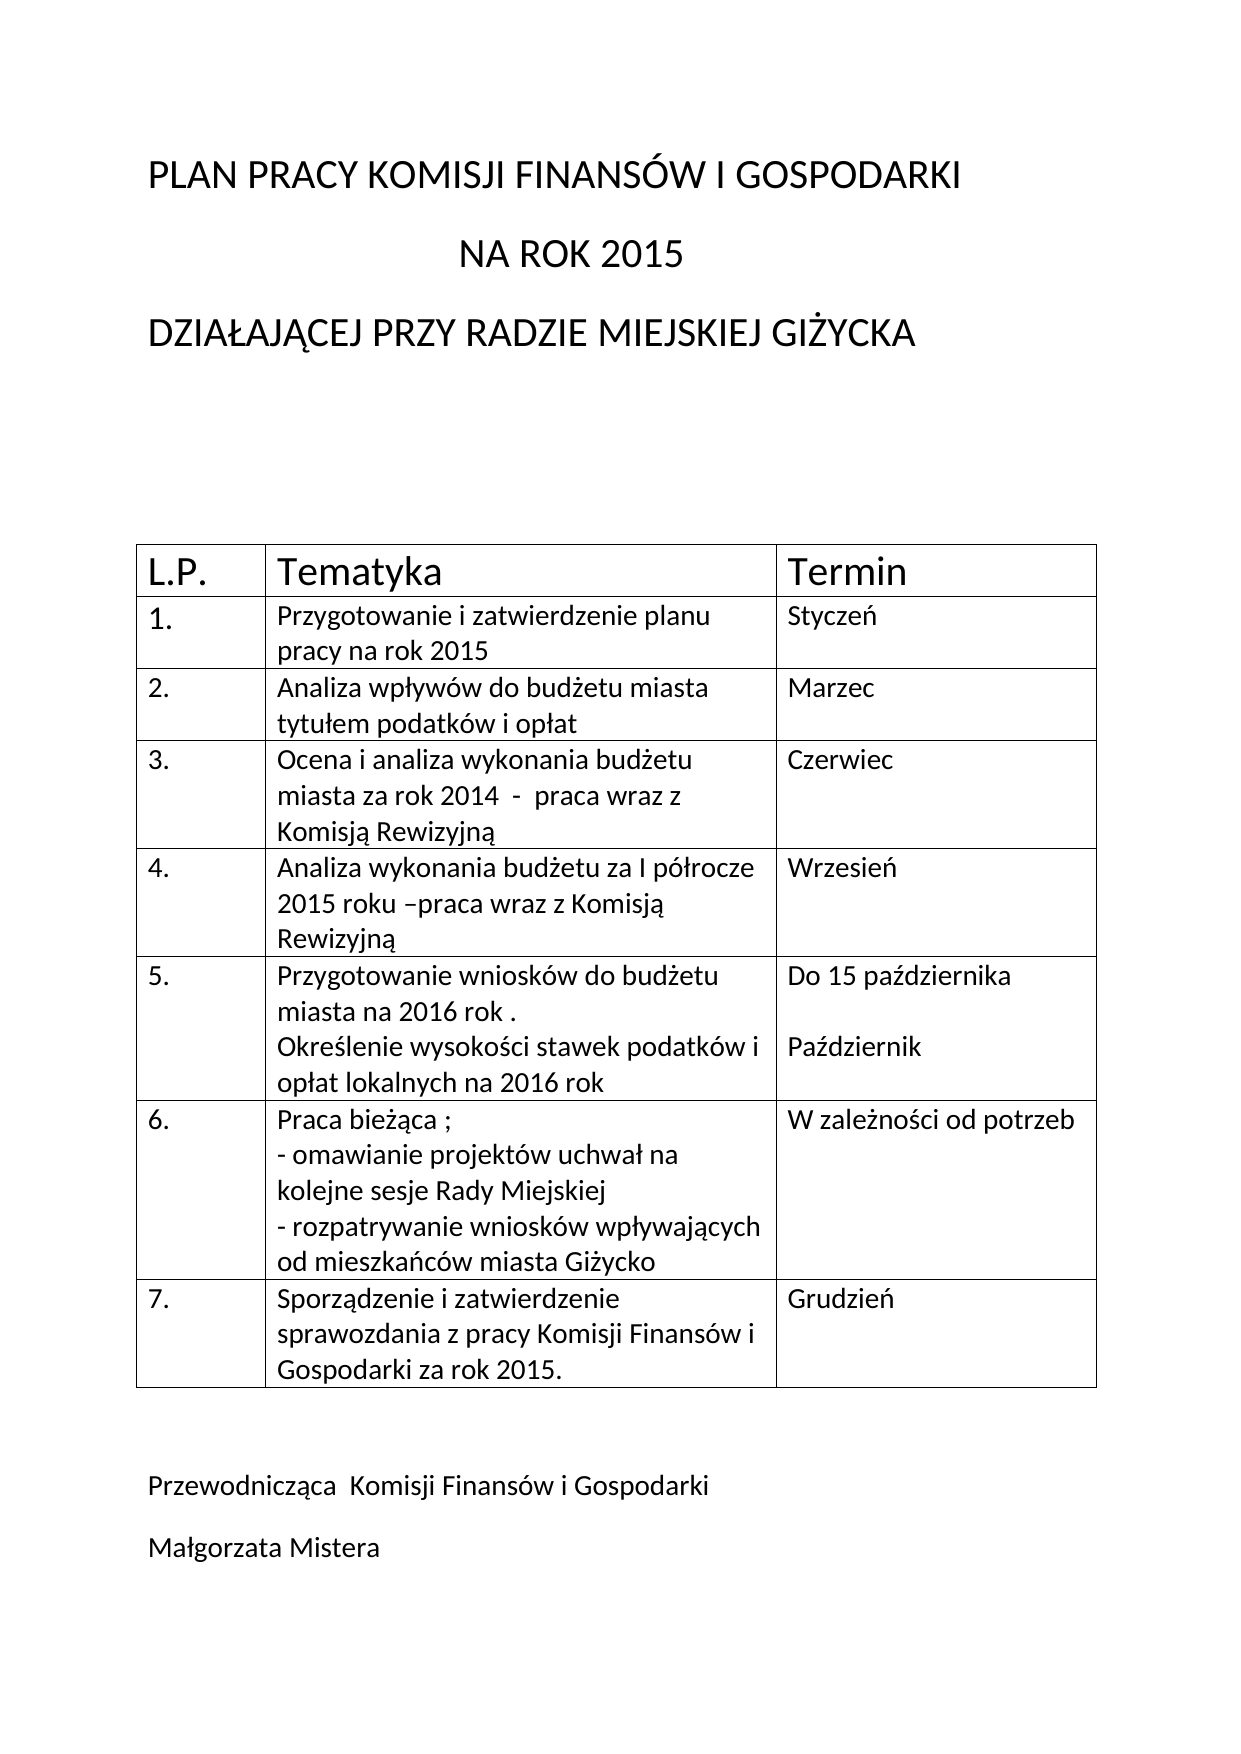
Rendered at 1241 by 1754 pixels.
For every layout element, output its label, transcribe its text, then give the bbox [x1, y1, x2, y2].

table_cell Przygotowanie wniosków do budżetu miasta na 2016 rok . Określenie wysokości stawek podatków i opłat lokalnych na 2016 rok [266, 957, 776, 1100]
table_cell 2. [137, 669, 265, 740]
table_cell Styczeń [777, 597, 1096, 668]
text DZIAŁAJĄCEJ PRZY RADZIE MIEJSKIEJ GIŻYCKA [148, 306, 1093, 357]
table_cell Do 15 października Październik [777, 957, 1096, 1100]
text Przewodnicząca Komisji Finansów i Gospodarki [148, 1467, 1093, 1503]
text NA ROK 2015 [148, 227, 1093, 278]
table_cell 4. [137, 849, 265, 956]
table_cell 3. [137, 741, 265, 848]
text Małgorzata Mistera [148, 1529, 1093, 1564]
table_cell Grudzień [777, 1280, 1096, 1387]
table_cell Czerwiec [777, 741, 1096, 848]
table_cell Analiza wpływów do budżetu miasta tytułem podatków i opłat [266, 669, 776, 740]
table_header Tematyka [266, 545, 776, 596]
table_cell Praca bieżąca ; - omawianie projektów uchwał na kolejne sesje Rady Miejskiej - rozpatrywanie wniosków wpływających od mieszkańców miasta Giżycko [266, 1101, 776, 1279]
table_cell 6. [137, 1101, 265, 1279]
table_header L.P. [137, 545, 265, 596]
table_cell W zależności od potrzeb [777, 1101, 1096, 1279]
table_cell 5. [137, 957, 265, 1100]
text PLAN PRACY KOMISJI FINANSÓW I GOSPODARKI [148, 148, 1093, 198]
table_cell Sporządzenie i zatwierdzenie sprawozdania z pracy Komisji Finansów i Gospodarki za rok 2015. [266, 1280, 776, 1387]
table_cell Marzec [777, 669, 1096, 740]
table_cell Ocena i analiza wykonania budżetu miasta za rok 2014 - praca wraz z Komisją Rewizyjną [266, 741, 776, 848]
table_cell 7. [137, 1280, 265, 1387]
table_header Termin [777, 545, 1096, 596]
table_cell Wrzesień [777, 849, 1096, 956]
table_cell Analiza wykonania budżetu za I półrocze 2015 roku –praca wraz z Komisją Rewizyjną [266, 849, 776, 956]
table_cell 1. [137, 597, 265, 668]
table_cell Przygotowanie i zatwierdzenie planu pracy na rok 2015 [266, 597, 776, 668]
